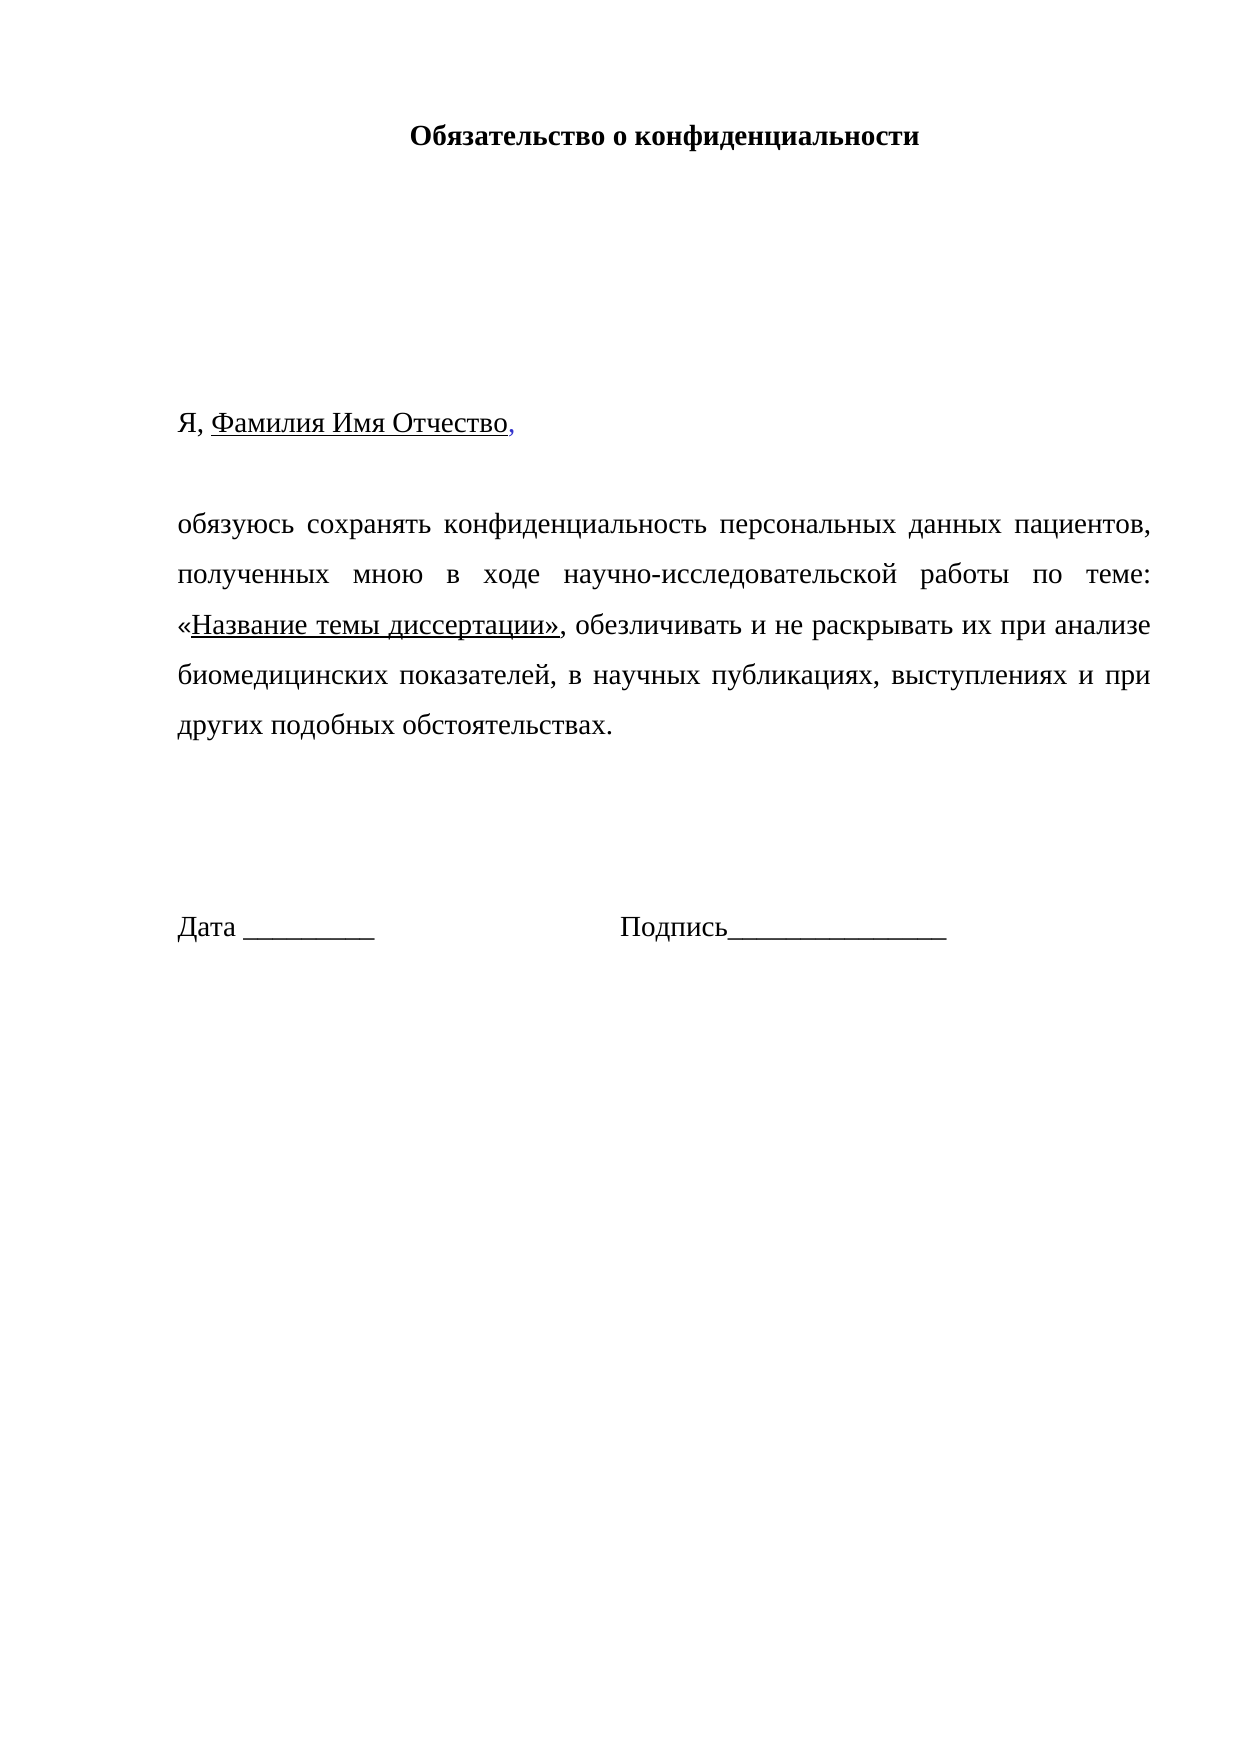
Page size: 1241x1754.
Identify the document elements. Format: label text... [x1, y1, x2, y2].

text Дата _________ Подпись_______________ [177, 909, 1152, 942]
text Обязательство о конфиденциальности [177, 118, 1152, 152]
text Я, Фамилия Имя Отчество, [177, 406, 1152, 439]
text обязуюсь сохранять конфиденциальность персональных данных пациентов, полученных мною в ходе научно-исследовательской работы по теме: «Название темы диссертации», обезличивать и не раскрывать их при анализе биомедицинских показателей, в научных публикациях, выступлениях и при других подобных обстоятельствах. [177, 506, 1152, 741]
